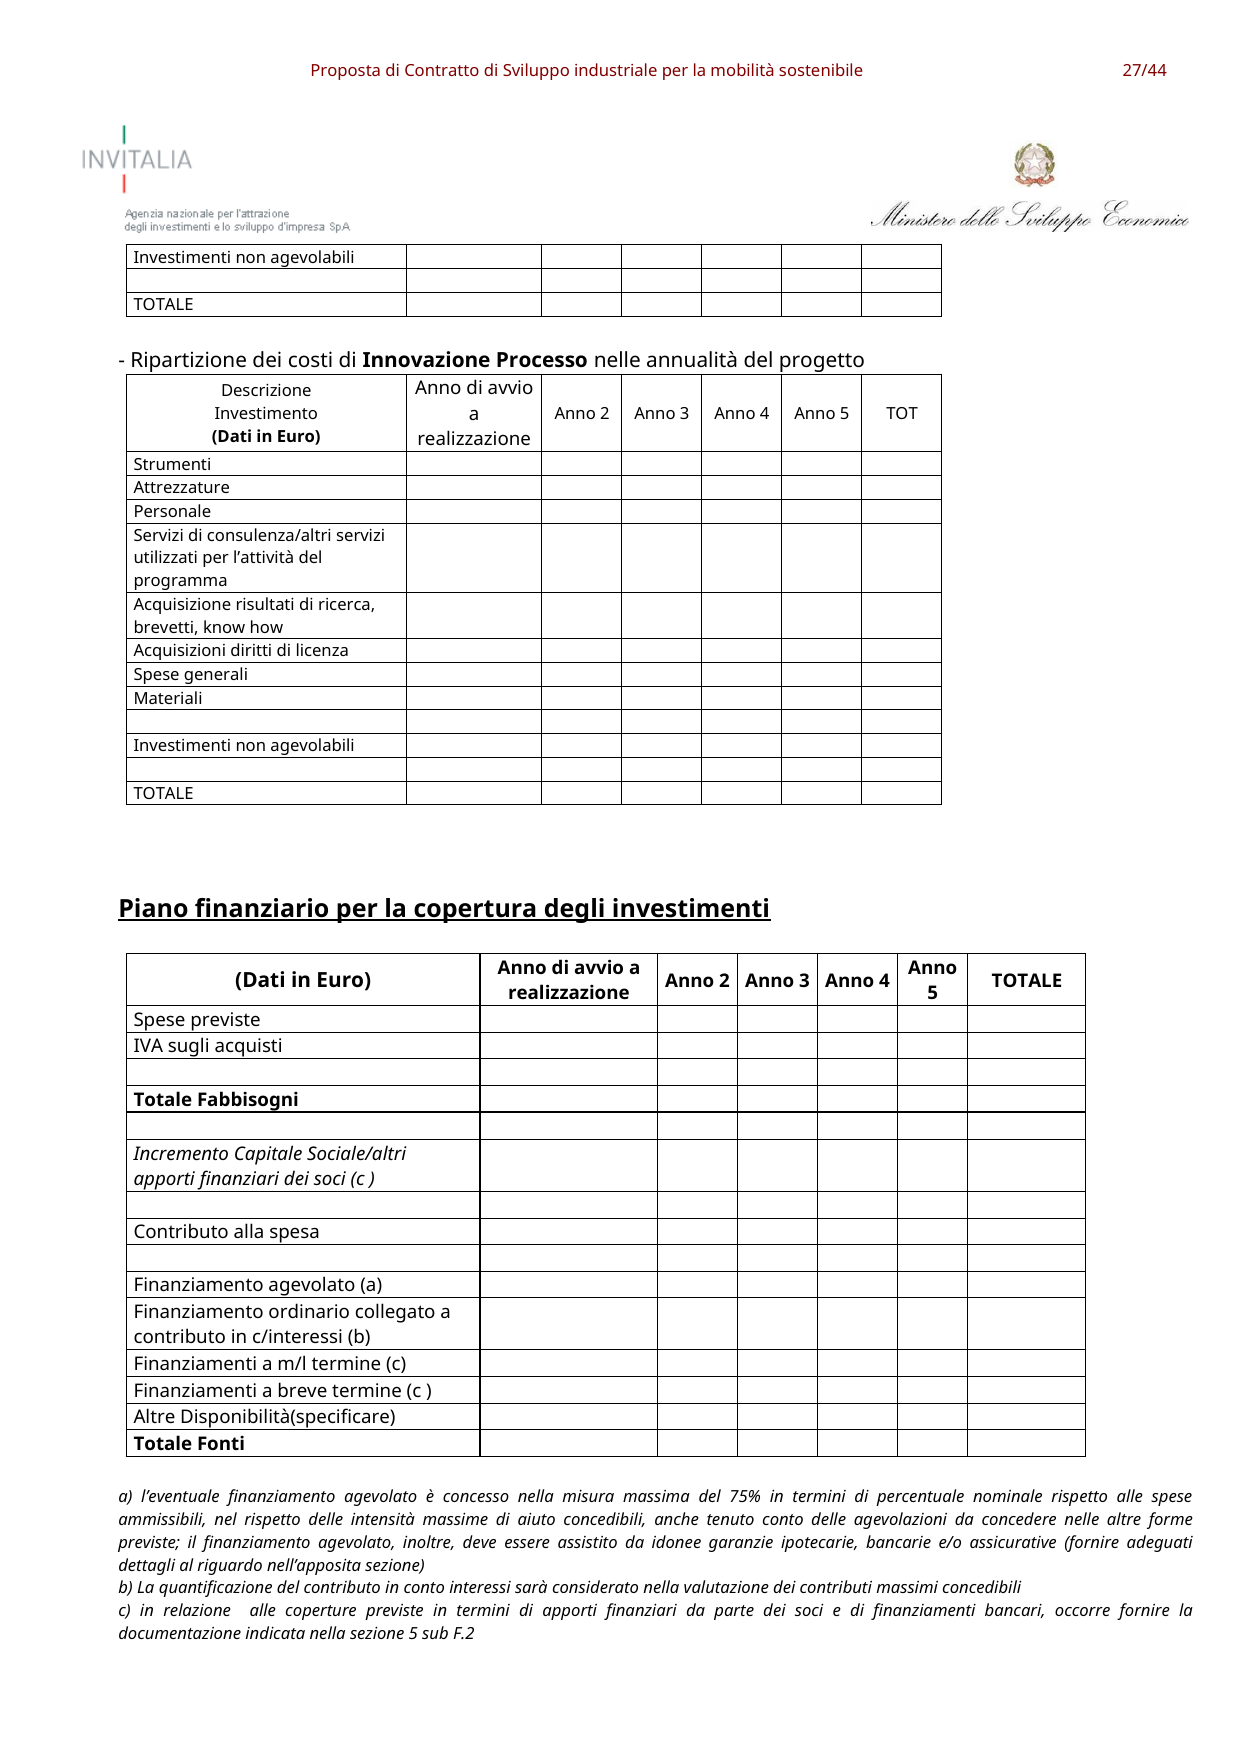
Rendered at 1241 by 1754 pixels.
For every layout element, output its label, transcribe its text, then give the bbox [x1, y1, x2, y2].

table_cell [481, 1113, 657, 1139]
table_cell [738, 1219, 817, 1244]
table_cell [702, 245, 781, 268]
table_cell TOTALE [127, 293, 406, 316]
table_cell [818, 1140, 897, 1191]
table_cell [407, 476, 541, 499]
table_cell [818, 1430, 897, 1456]
table_cell [658, 1245, 737, 1271]
table_cell [481, 1140, 657, 1191]
table_cell [407, 293, 541, 316]
table_cell [968, 1192, 1085, 1217]
table_cell [818, 1033, 897, 1058]
table_cell [622, 293, 701, 316]
table_cell [738, 1245, 817, 1271]
table_cell [782, 734, 861, 757]
table_cell [898, 1006, 967, 1032]
table_cell [127, 269, 406, 292]
table_cell [542, 524, 621, 592]
table_cell [702, 687, 781, 709]
table_cell [702, 452, 781, 475]
table_cell [818, 1245, 897, 1271]
table_cell [782, 710, 861, 733]
table_cell [782, 476, 861, 499]
table_cell [481, 1298, 657, 1349]
table_header Anno 5 [782, 375, 861, 451]
table_cell [898, 1377, 967, 1402]
text c) in relazione alle coperture previste in termini di apporti finanziari da parte dei soci e di finanziamenti bancari, occorre fornire la documentazione indicata nella sezione 5 sub F.2 [118, 1598, 1196, 1644]
table_cell [818, 1113, 897, 1139]
table_cell [862, 593, 941, 638]
table_cell [127, 1113, 479, 1139]
table_cell [542, 687, 621, 709]
table_cell [542, 663, 621, 686]
table_cell [738, 1113, 817, 1139]
table_cell [702, 710, 781, 733]
table_cell TOTALE [127, 782, 406, 804]
table_cell [622, 245, 701, 268]
text - Ripartizione dei costi di Innovazione Processo nelle annualità del progetto [118, 345, 1196, 373]
table_header (Dati in Euro) [127, 954, 479, 1005]
table_cell [407, 269, 541, 292]
table_header Anno di avvio a realizzazione [481, 954, 657, 1005]
table_cell [407, 245, 541, 268]
table_cell [818, 1404, 897, 1429]
table_header TOTALE [968, 954, 1085, 1005]
table_cell Strumenti [127, 452, 406, 475]
table_cell [818, 1272, 897, 1297]
text a) l’eventuale finanziamento agevolato è concesso nella misura massima del 75% in termini di percentuale nominale rispetto alle spese ammissibili, nel rispetto delle intensità massime di aiuto concedibili, anche tenuto conto delle agevolazioni da concedere nelle altre forme previste; il finanziamento agevolato, inoltre, deve essere assistito da idonee garanzie ipotecarie, bancarie e/o assicurative (fornire adeguati dettagli al riguardo nell’apposita sezione) [118, 1485, 1196, 1576]
table_cell Finanziamenti a breve termine (c ) [127, 1377, 479, 1402]
table_cell Investimenti non agevolabili [127, 245, 406, 268]
table_cell [782, 639, 861, 662]
table_cell [862, 782, 941, 804]
table_header TOT [862, 375, 941, 451]
table_cell [968, 1350, 1085, 1376]
table_cell [898, 1350, 967, 1376]
table_cell [127, 1192, 479, 1217]
table_cell Spese previste [127, 1006, 479, 1032]
table_cell [818, 1059, 897, 1085]
table_cell [702, 293, 781, 316]
table_cell [542, 782, 621, 804]
table_cell [702, 663, 781, 686]
table_header Anno 4 [818, 954, 897, 1005]
table_header Anno 2 [542, 375, 621, 451]
table_cell [658, 1377, 737, 1402]
table_cell [481, 1219, 657, 1244]
table_cell [738, 1086, 817, 1111]
table_cell [968, 1086, 1085, 1111]
table_cell Servizi di consulenza/altri servizi utilizzati per l’attività del programma [127, 524, 406, 592]
table_cell [127, 710, 406, 733]
table_cell [898, 1113, 967, 1139]
table_cell [968, 1430, 1085, 1456]
table_cell [898, 1430, 967, 1456]
table_cell [898, 1272, 967, 1297]
table_cell [898, 1059, 967, 1085]
table_cell [968, 1033, 1085, 1058]
table_cell [898, 1404, 967, 1429]
table_cell [622, 476, 701, 499]
table_cell [968, 1113, 1085, 1139]
table_cell [481, 1033, 657, 1058]
table_cell Acquisizione risultati di ricerca, brevetti, know how [127, 593, 406, 638]
table_cell [658, 1113, 737, 1139]
table_cell [862, 293, 941, 316]
table_cell [862, 269, 941, 292]
table_cell [738, 1140, 817, 1191]
table_cell IVA sugli acquisti [127, 1033, 479, 1058]
table_cell [818, 1377, 897, 1402]
table_cell [622, 639, 701, 662]
table_cell [407, 593, 541, 638]
table_cell [658, 1006, 737, 1032]
table_cell [862, 758, 941, 781]
table_cell Totale Fabbisogni [127, 1086, 479, 1111]
table_cell [481, 1192, 657, 1217]
table_cell [407, 734, 541, 757]
table_cell [407, 782, 541, 804]
table_cell Finanziamento agevolato (a) [127, 1272, 479, 1297]
table_cell [407, 663, 541, 686]
table_cell [658, 1350, 737, 1376]
table_cell [782, 245, 861, 268]
table_cell [407, 758, 541, 781]
table_cell [542, 293, 621, 316]
table_cell [622, 269, 701, 292]
table_cell [702, 476, 781, 499]
table_cell Totale Fonti [127, 1430, 479, 1456]
table_cell [782, 593, 861, 638]
table_cell [702, 639, 781, 662]
table_cell [738, 1377, 817, 1402]
table_cell [542, 245, 621, 268]
text Piano finanziario per la copertura degli investimenti [118, 891, 1196, 925]
table_cell [782, 500, 861, 522]
table_cell [542, 639, 621, 662]
table_cell [542, 269, 621, 292]
table_cell [622, 758, 701, 781]
table_cell [782, 293, 861, 316]
table_cell [898, 1245, 967, 1271]
table_cell [622, 500, 701, 522]
table_cell [407, 687, 541, 709]
table_cell [738, 1298, 817, 1349]
table_cell [782, 782, 861, 804]
table_cell [481, 1059, 657, 1085]
table_cell [407, 639, 541, 662]
table_cell [738, 1192, 817, 1217]
table_cell [542, 758, 621, 781]
table_cell [738, 1006, 817, 1032]
table_cell [782, 758, 861, 781]
table_cell Materiali [127, 687, 406, 709]
table_cell [658, 1430, 737, 1456]
table_cell [127, 758, 406, 781]
table_cell Spese generali [127, 663, 406, 686]
picture [59, 104, 362, 245]
table_cell [702, 593, 781, 638]
table_cell Investimenti non agevolabili [127, 734, 406, 757]
table_cell [782, 663, 861, 686]
table_cell [481, 1430, 657, 1456]
table_cell [862, 639, 941, 662]
table_cell [782, 524, 861, 592]
table_cell [658, 1140, 737, 1191]
table_cell [738, 1430, 817, 1456]
table_cell [818, 1006, 897, 1032]
table_header Anno 4 [702, 375, 781, 451]
table_cell Finanziamenti a m/l termine (c) [127, 1350, 479, 1376]
table_cell Incremento Capitale Sociale/altri apporti finanziari dei soci (c ) [127, 1140, 479, 1191]
table_cell [622, 734, 701, 757]
table_cell [622, 687, 701, 709]
table_cell [622, 710, 701, 733]
table_cell [702, 500, 781, 522]
table_cell [818, 1219, 897, 1244]
table_cell [862, 500, 941, 522]
table_cell [658, 1192, 737, 1217]
table_cell [738, 1404, 817, 1429]
table_cell [968, 1298, 1085, 1349]
table_cell [622, 663, 701, 686]
table_header Anno 2 [658, 954, 737, 1005]
table_cell [407, 452, 541, 475]
table_cell Altre Disponibilità(specificare) [127, 1404, 479, 1429]
table_cell [818, 1192, 897, 1217]
table_cell [898, 1219, 967, 1244]
table_cell [127, 1059, 479, 1085]
table_cell Contributo alla spesa [127, 1219, 479, 1244]
table_cell [407, 710, 541, 733]
table_cell [658, 1272, 737, 1297]
table_cell Personale [127, 500, 406, 522]
table_cell [542, 734, 621, 757]
table_cell [481, 1377, 657, 1402]
table_cell [702, 524, 781, 592]
table_cell [968, 1006, 1085, 1032]
table_cell [702, 734, 781, 757]
table_cell [782, 269, 861, 292]
table_cell [481, 1404, 657, 1429]
table_cell [898, 1192, 967, 1217]
table_cell [542, 710, 621, 733]
table_cell [862, 687, 941, 709]
table_header Anno 3 [622, 375, 701, 451]
table_cell [542, 452, 621, 475]
table_cell [968, 1219, 1085, 1244]
table_cell [542, 593, 621, 638]
table_cell [702, 782, 781, 804]
table_cell [622, 524, 701, 592]
table_cell [738, 1350, 817, 1376]
table_cell [898, 1140, 967, 1191]
table_cell [481, 1350, 657, 1376]
table_cell [542, 500, 621, 522]
table_cell [481, 1245, 657, 1271]
table_cell [862, 734, 941, 757]
table_cell [481, 1086, 657, 1111]
table_cell [862, 476, 941, 499]
table_cell [127, 1245, 479, 1271]
table_header Anno 5 [898, 954, 967, 1005]
table_header Descrizione Investimento (Dati in Euro) [127, 375, 406, 451]
table_cell [898, 1033, 967, 1058]
table_cell [968, 1377, 1085, 1402]
table_cell [862, 452, 941, 475]
table_cell [898, 1298, 967, 1349]
table_cell [738, 1033, 817, 1058]
table_cell [862, 710, 941, 733]
table_cell [968, 1140, 1085, 1191]
table_cell [968, 1404, 1085, 1429]
table_cell [542, 476, 621, 499]
table_cell [968, 1272, 1085, 1297]
table_cell [407, 500, 541, 522]
table_cell [968, 1059, 1085, 1085]
table_cell [407, 524, 541, 592]
table_cell [968, 1245, 1085, 1271]
table_cell [658, 1033, 737, 1058]
table_cell [658, 1059, 737, 1085]
table_cell [818, 1350, 897, 1376]
table_cell [862, 524, 941, 592]
table_cell [622, 452, 701, 475]
table_cell [622, 782, 701, 804]
table_cell Finanziamento ordinario collegato a contributo in c/interessi (b) [127, 1298, 479, 1349]
table_cell [658, 1086, 737, 1111]
table_cell Attrezzature [127, 476, 406, 499]
table_cell [862, 663, 941, 686]
table_cell [862, 245, 941, 268]
table_cell [481, 1006, 657, 1032]
table_cell [818, 1086, 897, 1111]
table_cell [782, 452, 861, 475]
table_header Anno 3 [738, 954, 817, 1005]
table_cell Acquisizioni diritti di licenza [127, 639, 406, 662]
table_cell [481, 1272, 657, 1297]
table_cell [702, 758, 781, 781]
table_cell [658, 1298, 737, 1349]
table_cell [738, 1059, 817, 1085]
table_header Anno di avvio a realizzazione [407, 375, 541, 451]
table_cell [658, 1404, 737, 1429]
table_cell [818, 1298, 897, 1349]
table_cell [702, 269, 781, 292]
table_cell [782, 687, 861, 709]
table_cell [898, 1086, 967, 1111]
table_cell [658, 1219, 737, 1244]
text b) La quantificazione del contributo in conto interessi sarà considerato nella valutazione dei contributi massimi concedibili [118, 1576, 1196, 1598]
table_cell [738, 1272, 817, 1297]
table_cell [622, 593, 701, 638]
